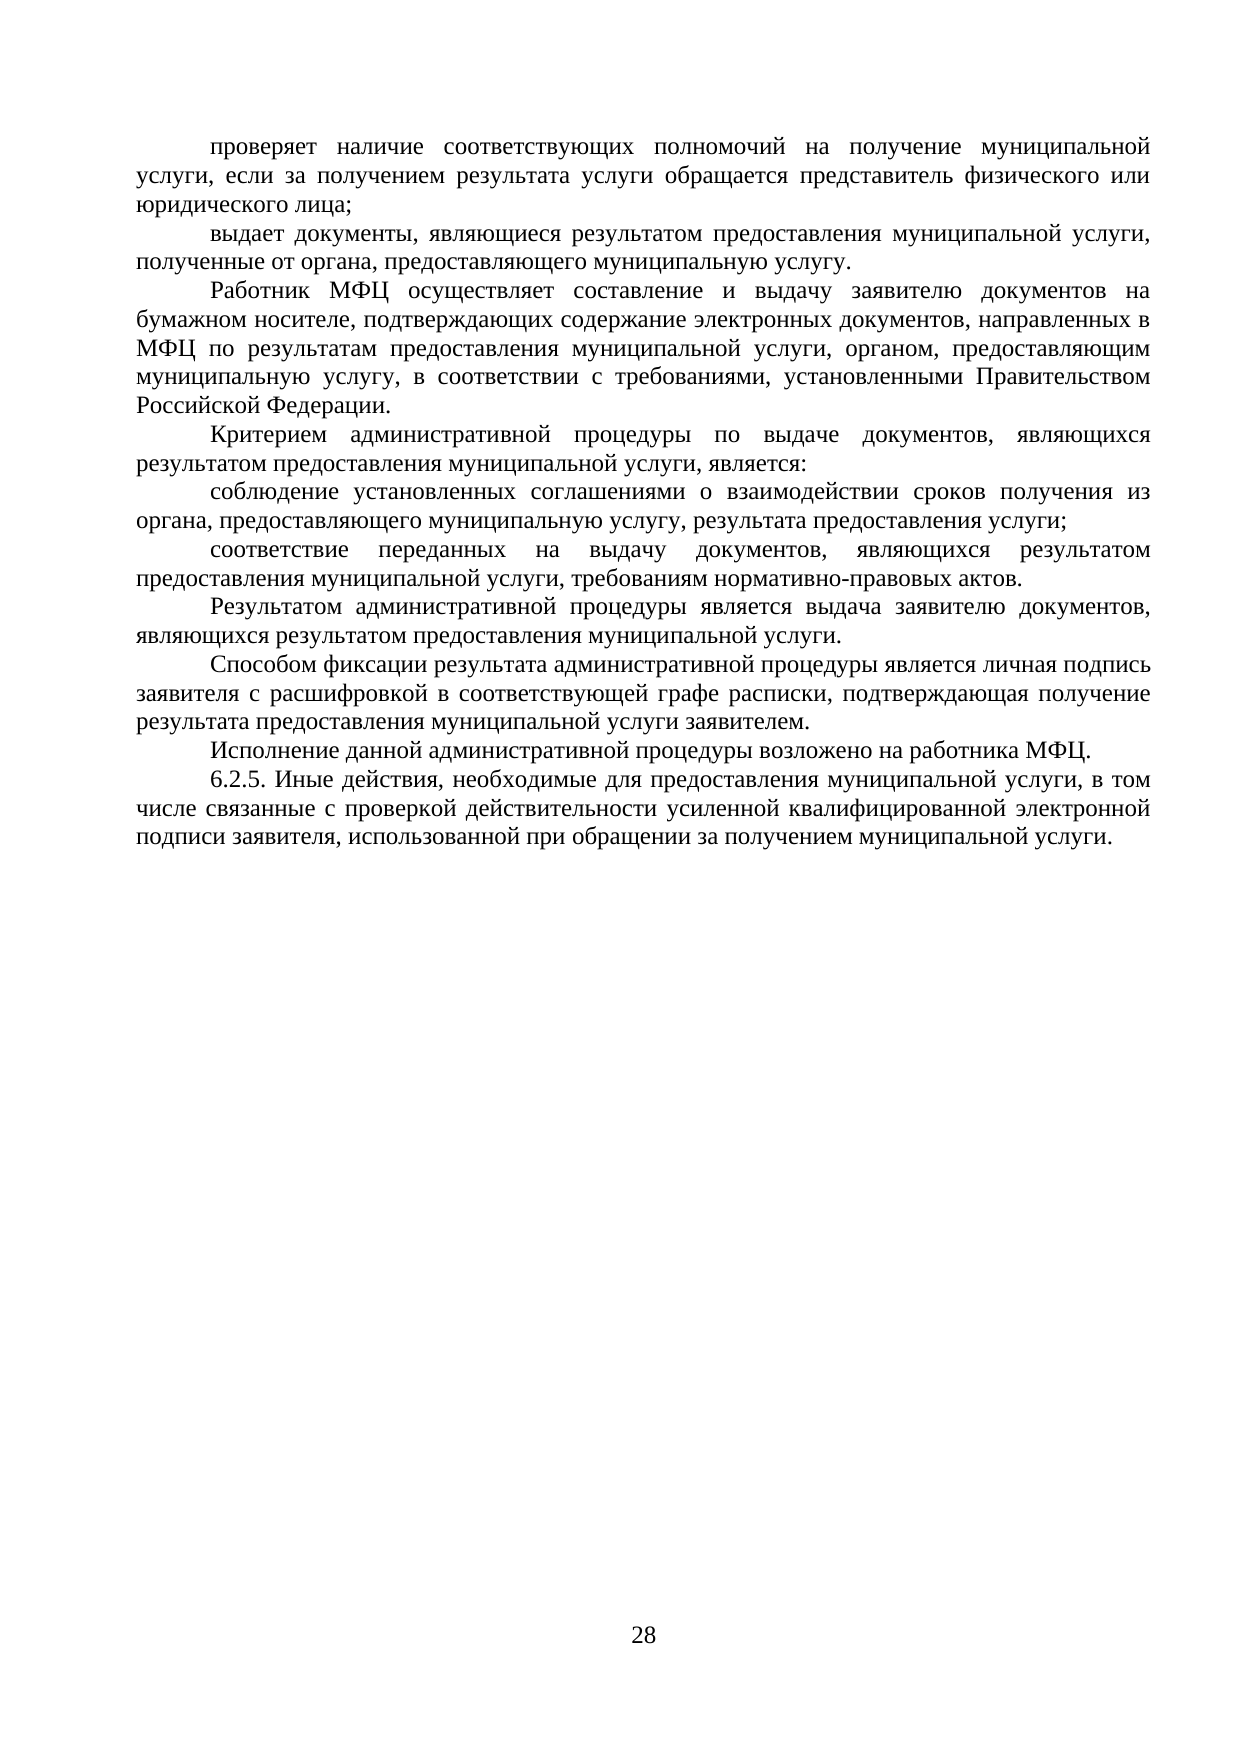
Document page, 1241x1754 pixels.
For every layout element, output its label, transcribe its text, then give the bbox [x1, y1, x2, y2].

text выдает документы, являющиеся результатом предоставления муниципальной услуги, полученные от органа, предоставляющего муниципальную услугу. [136, 218, 1152, 275]
text Исполнение данной административной процедуры возложено на работника МФЦ. [136, 735, 1152, 764]
text 6.2.5. Иные действия, необходимые для предоставления муниципальной услуги, в том числе связанные с проверкой действительности усиленной квалифицированной электронной подписи заявителя, использованной при обращении за получением муниципальной услуги. [136, 764, 1152, 850]
text Критерием административной процедуры по выдаче документов, являющихся результатом предоставления муниципальной услуги, является: [136, 419, 1152, 476]
text Способом фиксации результата административной процедуры является личная подпись заявителя с расшифровкой в соответствующей графе расписки, подтверждающая получение результата предоставления муниципальной услуги заявителем. [136, 649, 1152, 735]
text проверяет наличие соответствующих полномочий на получение муниципальной услуги, если за получением результата услуги обращается представитель физического или юридического лица; [136, 131, 1152, 218]
text соответствие переданных на выдачу документов, являющихся результатом предоставления муниципальной услуги, требованиям нормативно-правовых актов. [136, 534, 1152, 591]
text Работник МФЦ осуществляет составление и выдачу заявителю документов на бумажном носителе, подтверждающих содержание электронных документов, направленных в МФЦ по результатам предоставления муниципальной услуги, органом, предоставляющим муниципальную услугу, в соответствии с требованиями, установленными Правительством Российской Федерации. [136, 275, 1152, 419]
text Результатом административной процедуры является выдача заявителю документов, являющихся результатом предоставления муниципальной услуги. [136, 591, 1152, 649]
text соблюдение установленных соглашениями о взаимодействии сроков получения из органа, предоставляющего муниципальную услугу, результата предоставления услуги; [136, 476, 1152, 534]
